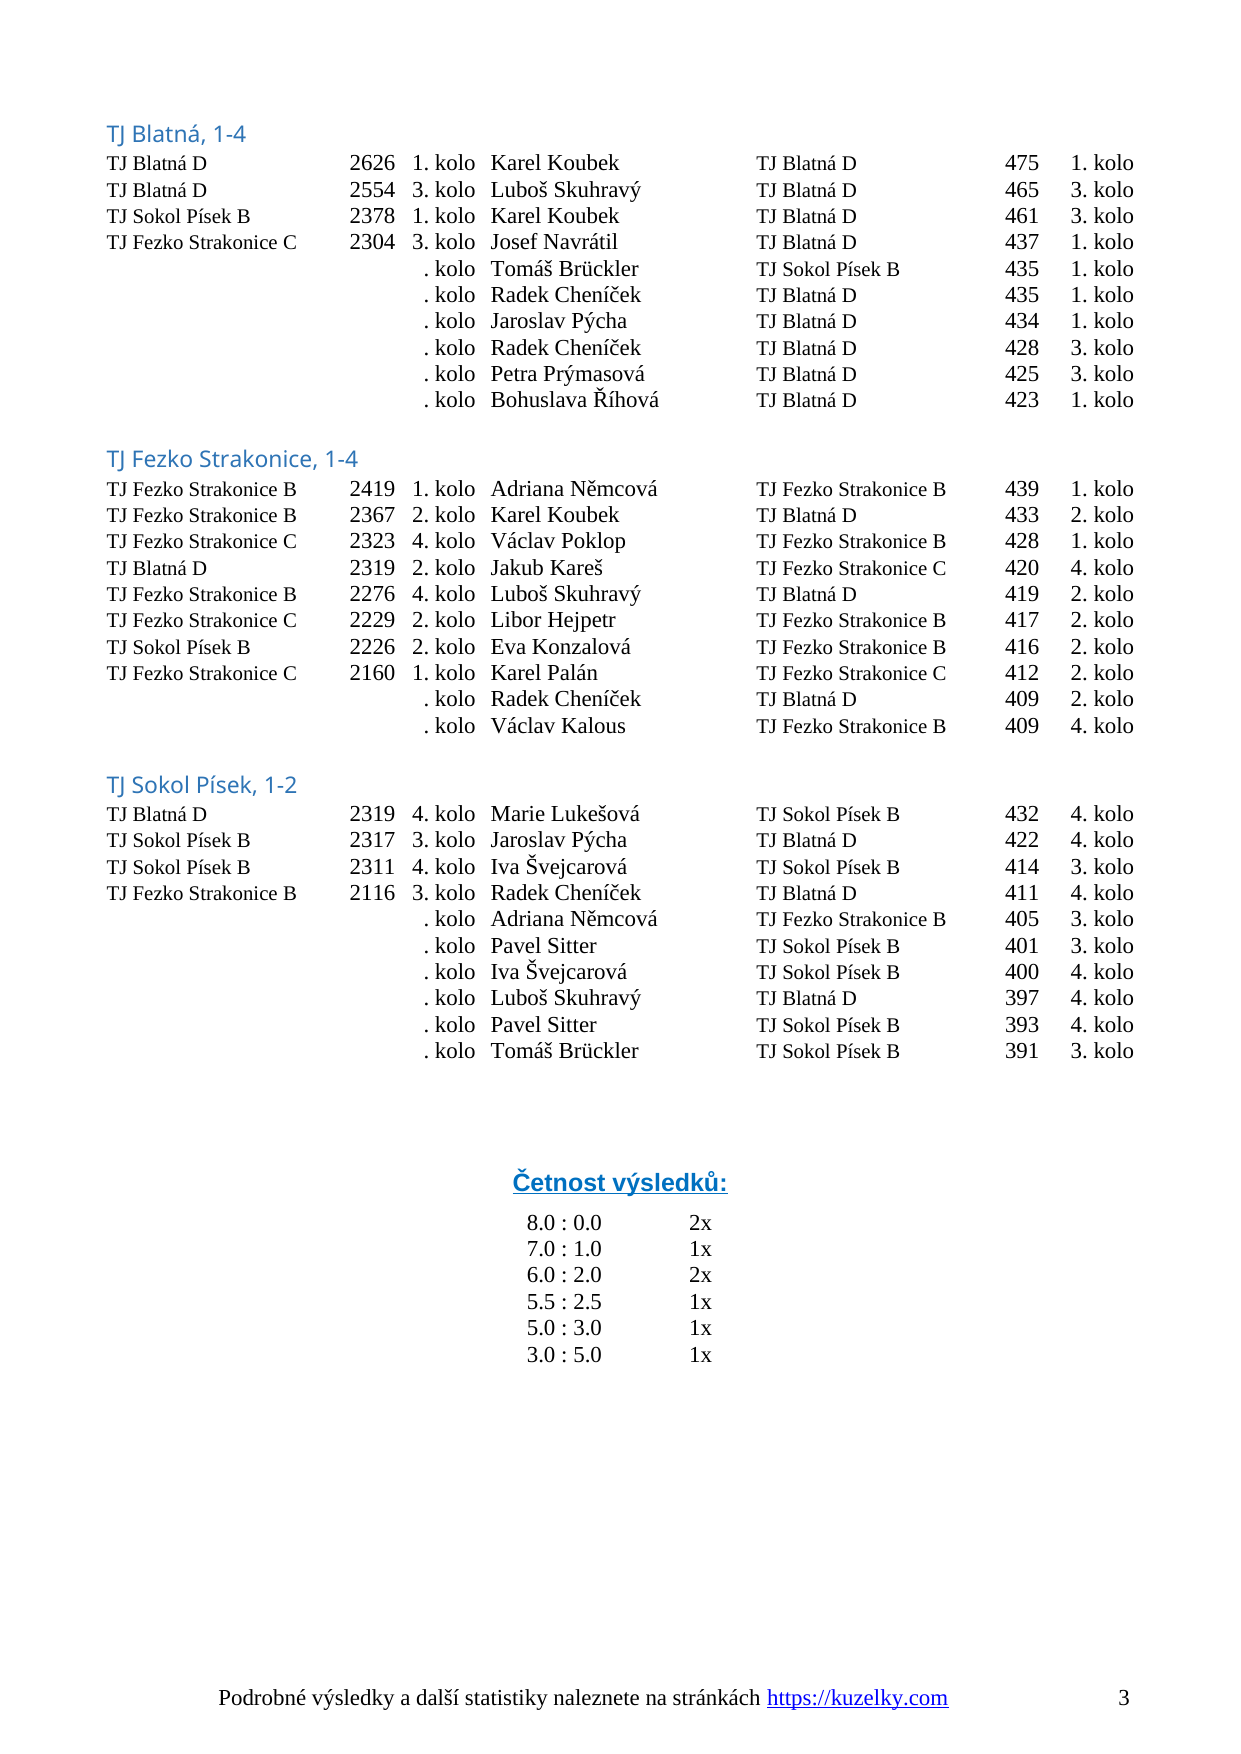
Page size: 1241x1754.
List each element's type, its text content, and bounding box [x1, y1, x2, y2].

text . kolo Pavel Sitter TJ Sokol Písek B 401 3. kolo [106, 932, 1134, 958]
text . kolo Tomáš Brückler TJ Sokol Písek B 435 1. kolo [106, 255, 1134, 281]
text . kolo Václav Kalous TJ Fezko Strakonice B 409 4. kolo [106, 712, 1134, 738]
text 7.0 : 1.0 1x [106, 1235, 1134, 1262]
text TJ Fezko Strakonice C 2160 1. kolo Karel Palán TJ Fezko Strakonice C 412 2. kolo [106, 659, 1134, 686]
text TJ Sokol Písek B 2311 4. kolo Iva Švejcarová TJ Sokol Písek B 414 3. kolo [106, 853, 1134, 879]
text . kolo Luboš Skuhravý TJ Blatná D 397 4. kolo [106, 984, 1134, 1011]
text 3.0 : 5.0 1x [106, 1341, 1134, 1367]
text 8.0 : 0.0 2x [106, 1209, 1134, 1235]
text TJ Fezko Strakonice B 2367 2. kolo Karel Koubek TJ Blatná D 433 2. kolo [106, 501, 1134, 527]
text . kolo Jaroslav Pýcha TJ Blatná D 434 1. kolo [106, 307, 1134, 334]
text 5.5 : 2.5 1x [106, 1288, 1134, 1314]
text TJ Blatná D 2319 4. kolo Marie Lukešová TJ Sokol Písek B 432 4. kolo [106, 800, 1134, 826]
text TJ Fezko Strakonice C 2229 2. kolo Libor Hejpetr TJ Fezko Strakonice B 417 2. kolo [106, 606, 1134, 633]
text TJ Fezko Strakonice C 2323 4. kolo Václav Poklop TJ Fezko Strakonice B 428 1. kolo [106, 527, 1134, 554]
text TJ Sokol Písek B 2378 1. kolo Karel Koubek TJ Blatná D 461 3. kolo [106, 202, 1134, 228]
text TJ Fezko Strakonice C 2304 3. kolo Josef Navrátil TJ Blatná D 437 1. kolo [106, 228, 1134, 255]
text . kolo Adriana Němcová TJ Fezko Strakonice B 405 3. kolo [106, 905, 1134, 932]
text TJ Blatná D 2626 1. kolo Karel Koubek TJ Blatná D 475 1. kolo [106, 149, 1134, 176]
text . kolo Bohuslava Říhová TJ Blatná D 423 1. kolo [106, 387, 1134, 413]
text TJ Blatná D 2554 3. kolo Luboš Skuhravý TJ Blatná D 465 3. kolo [106, 176, 1134, 202]
text . kolo Tomáš Brückler TJ Sokol Písek B 391 3. kolo [106, 1037, 1134, 1063]
text TJ Sokol Písek B 2226 2. kolo Eva Konzalová TJ Fezko Strakonice B 416 2. kolo [106, 633, 1134, 659]
text TJ Fezko Strakonice B 2276 4. kolo Luboš Skuhravý TJ Blatná D 419 2. kolo [106, 580, 1134, 606]
text TJ Fezko Strakonice B 2116 3. kolo Radek Cheníček TJ Blatná D 411 4. kolo [106, 879, 1134, 905]
text . kolo Radek Cheníček TJ Blatná D 435 1. kolo [106, 281, 1134, 307]
text . kolo Iva Švejcarová TJ Sokol Písek B 400 4. kolo [106, 958, 1134, 984]
text . kolo Radek Cheníček TJ Blatná D 428 3. kolo [106, 334, 1134, 360]
subtitle TJ Sokol Písek, 1-2 [106, 769, 1134, 800]
text 5.0 : 3.0 1x [106, 1314, 1134, 1341]
text 6.0 : 2.0 2x [106, 1262, 1134, 1288]
text TJ Blatná D 2319 2. kolo Jakub Kareš TJ Fezko Strakonice C 420 4. kolo [106, 554, 1134, 580]
text TJ Fezko Strakonice B 2419 1. kolo Adriana Němcová TJ Fezko Strakonice B 439 1. kolo [106, 475, 1134, 501]
text . kolo Petra Prýmasová TJ Blatná D 425 3. kolo [106, 360, 1134, 387]
text . kolo Pavel Sitter TJ Sokol Písek B 393 4. kolo [106, 1011, 1134, 1037]
text . kolo Radek Cheníček TJ Blatná D 409 2. kolo [106, 686, 1134, 712]
text TJ Sokol Písek B 2317 3. kolo Jaroslav Pýcha TJ Blatná D 422 4. kolo [106, 826, 1134, 853]
subtitle TJ Blatná, 1-4 [106, 118, 1134, 149]
subtitle TJ Fezko Strakonice, 1-4 [106, 443, 1134, 475]
text Četnost výsledků: [94, 1168, 1145, 1196]
